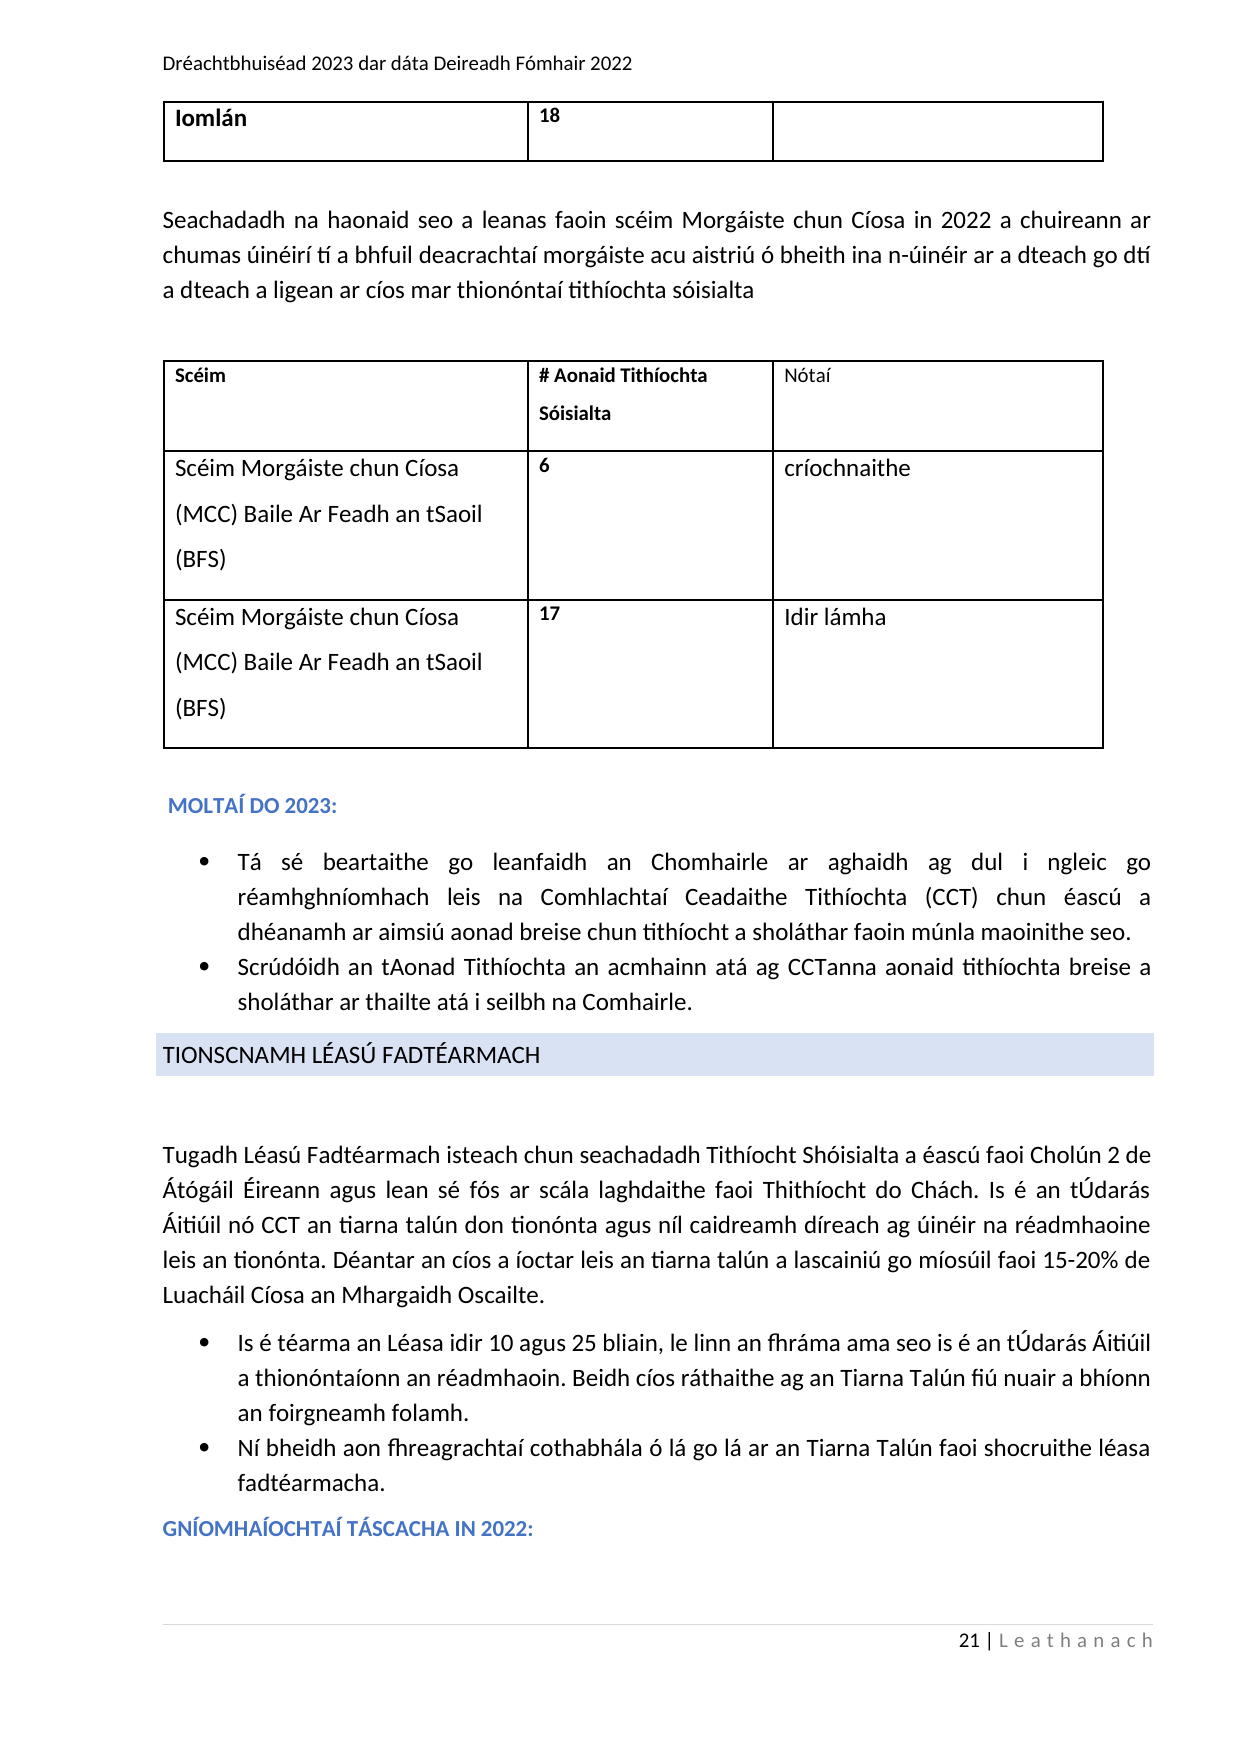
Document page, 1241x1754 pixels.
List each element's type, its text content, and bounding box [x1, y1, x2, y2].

text GNÍOMHAÍOCHTAÍ TÁSCACHA IN 2022: [162, 1514, 1153, 1542]
text MOLTAÍ DO 2023: [162, 791, 1153, 819]
table_header Nótaí [774, 362, 1102, 450]
list Scrúdóidh an tAonad Tithíochta an acmhainn atá ag CCTanna aonaid tithíochta breise a sholáthar ar thailte atá i seilbh na Comhairle. [200, 951, 1153, 1016]
text Tugadh Léasú Fadtéarmach isteach chun seachadadh Tithíocht Shóisialta a éascú faoi Cholún 2 de Átógáil Éireann agus lean sé fós ar scála laghdaithe faoi Thithíocht do Chách. Is é an tÚdarás Áitiúil nó CCT an tiarna talún don tionónta agus níl caidreamh díreach ag úinéir na réadmhaoine leis an tionónta. Déantar an cíos a íoctar leis an tiarna talún a lascainiú go míosúil faoi 15-20% de Luacháil Cíosa an Mhargaidh Oscailte. [162, 1139, 1153, 1310]
table_header Scéim [165, 362, 527, 450]
table_cell Iomlán [165, 103, 527, 160]
table_cell 17 [529, 601, 772, 747]
table_cell Idir lámha [774, 601, 1102, 747]
list Is é téarma an Léasa idir 10 agus 25 bliain, le linn an fhráma ama seo is é an tÚdarás Áitiúil a thionóntaíonn an réadmhaoin. Beidh cíos ráthaithe ag an Tiarna Talún fiú nuair a bhíonn an foirgneamh folamh. [200, 1327, 1153, 1427]
table_header # Aonaid Tithíochta Sóisialta [529, 362, 772, 450]
subtitle Tionscnamh Léasú Fadtéarmach [163, 1040, 1147, 1070]
table_cell 18 [529, 103, 772, 160]
table_cell críochnaithe [774, 452, 1102, 598]
table_cell [774, 103, 1102, 160]
table_cell Scéim Morgáiste chun Cíosa (MCC) Baile Ar Feadh an tSaoil (BFS) [165, 452, 527, 598]
list Ní bheidh aon fhreagrachtaí cothabhála ó lá go lá ar an Tiarna Talún faoi shocruithe léasa fadtéarmacha. [200, 1432, 1153, 1497]
list Tá sé beartaithe go leanfaidh an Chomhairle ar aghaidh ag dul i ngleic go réamhghníomhach leis na Comhlachtaí Ceadaithe Tithíochta (CCT) chun éascú a dhéanamh ar aimsiú aonad breise chun tithíocht a sholáthar faoin múnla maoinithe seo. [200, 846, 1153, 946]
table_cell Scéim Morgáiste chun Cíosa (MCC) Baile Ar Feadh an tSaoil (BFS) [165, 601, 527, 747]
text Seachadadh na haonaid seo a leanas faoin scéim Morgáiste chun Cíosa in 2022 a chuireann ar chumas úinéirí tí a bhfuil deacrachtaí morgáiste acu aistriú ó bheith ina n-úinéir ar a dteach go dtí a dteach a ligean ar cíos mar thionóntaí tithíochta sóisialta [162, 204, 1153, 305]
table_cell 6 [529, 452, 772, 598]
